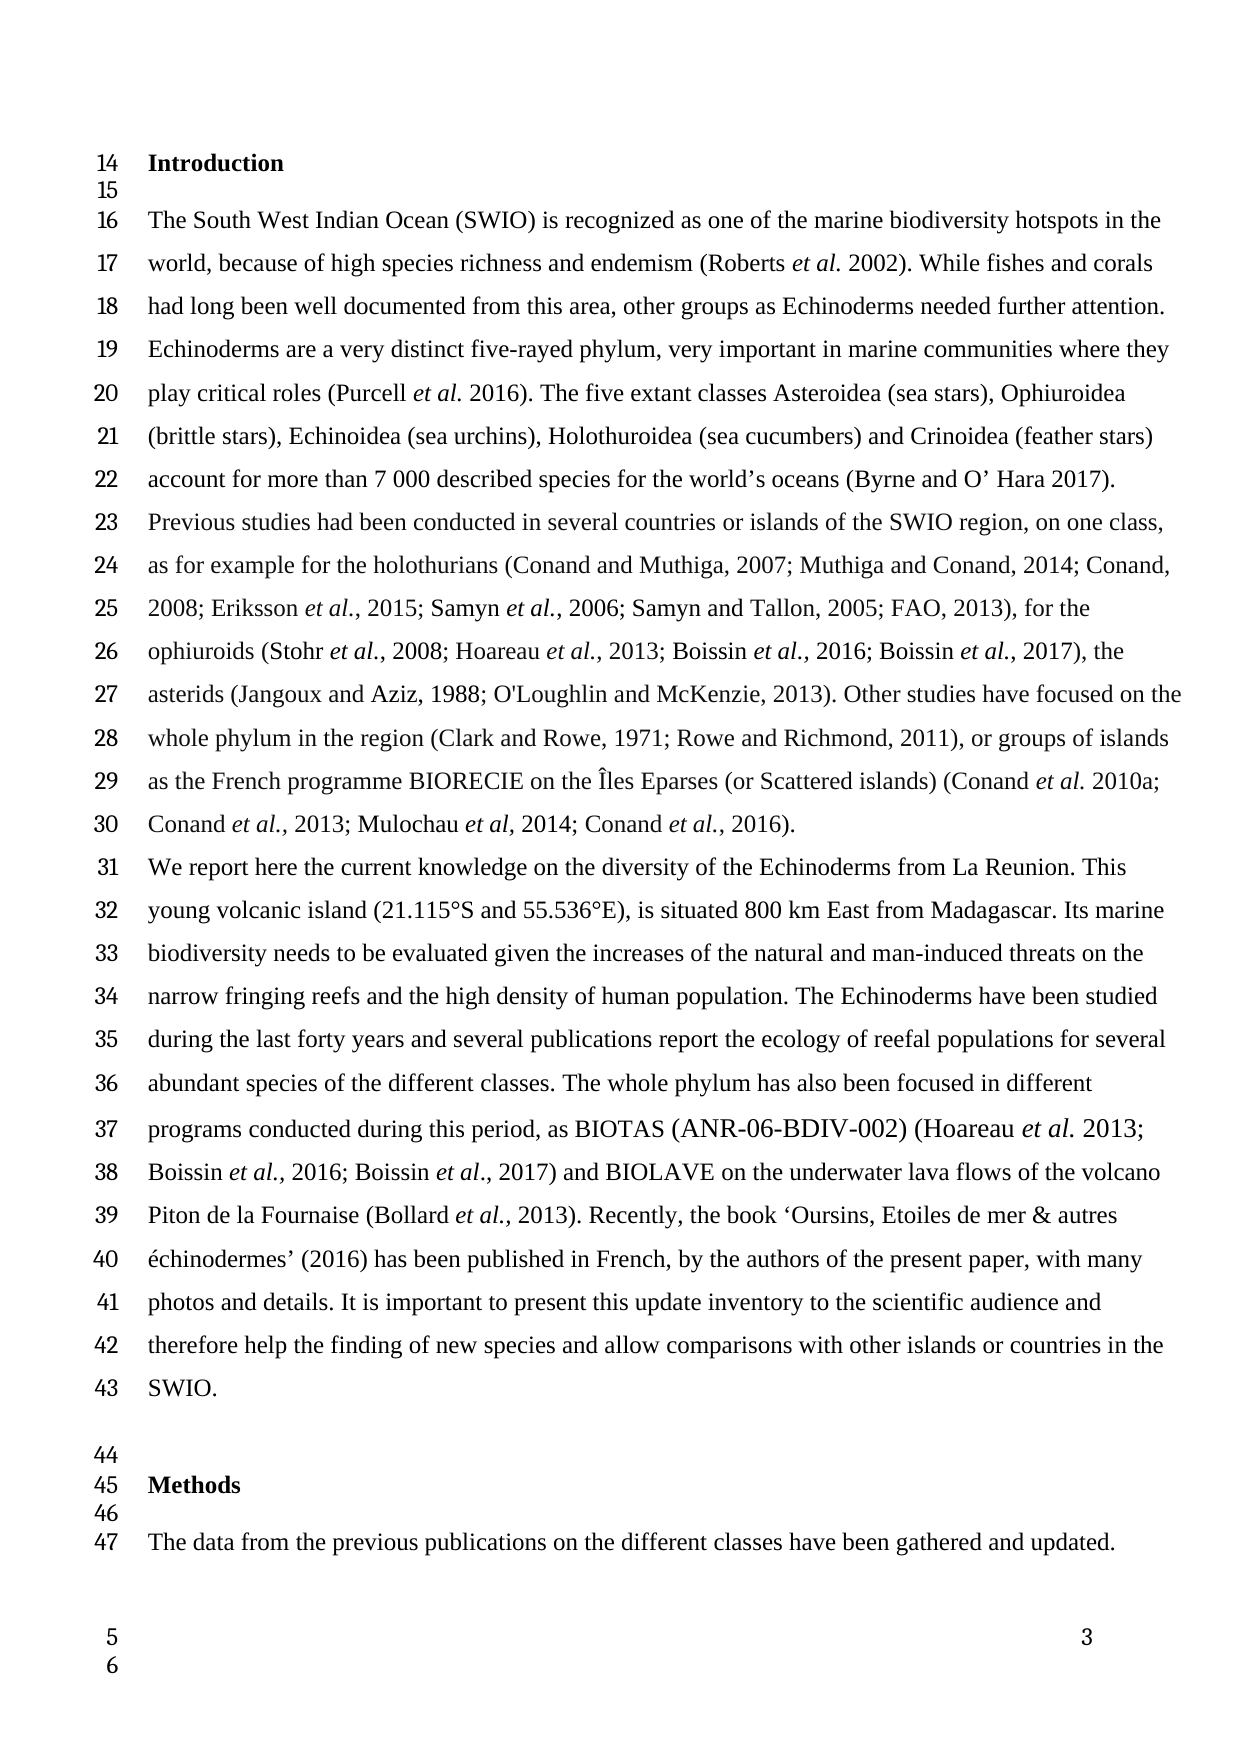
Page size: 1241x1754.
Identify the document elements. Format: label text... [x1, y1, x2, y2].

text We report here the current knowledge on the diversity of the Echinoderms from La Reunion. This young volcanic island (21.115°S and 55.536°E), is situated 800 km East from Madagascar. Its marine biodiversity needs to be evaluated given the increases of the natural and man-induced threats on the narrow fringing reefs and the high density of human population. The Echinoderms have been studied during the last forty years and several publications report the ecology of reefal populations for several abundant species of the different classes. The whole phylum has also been focused in different programs conducted during this period, as BIOTAS (ANR-06-BDIV-002) (Hoareau et al. 2013; Boissin et al., 2016; Boissin et al., 2017) and BIOLAVE on the underwater lava flows of the volcano Piton de la Fournaise (Bollard et al., 2013). Recently, the book ‘Oursins, Etoiles de mer & autres échinodermes’ (2016) has been published in French, by the authors of the present paper, with many photos and details. It is important to present this update inventory to the scientific audience and therefore help the finding of new species and allow comparisons with other islands or countries in the SWIO. [148, 852, 1167, 1402]
text The South West Indian Ocean (SWIO) is recognized as one of the marine biodiversity hotspots in the world, because of high species richness and endemism (Roberts et al. 2002). While fishes and corals had long been well documented from this area, other groups as Echinoderms needed further attention. Echinoderms are a very distinct five-rayed phylum, very important in marine communities where they play critical roles (Purcell et al. 2016). The five extant classes Asteroidea (sea stars), Ophiuroidea (brittle stars), Echinoidea (sea urchins), Holothuroidea (sea cucumbers) and Crinoidea (feather stars) account for more than 7 000 described species for the world’s oceans (Byrne and O’ Hara 2017). [148, 205, 1182, 493]
text Methods [148, 1470, 1093, 1499]
text Introduction [148, 148, 1093, 176]
text The data from the previous publications on the different classes have been gathered and updated. [148, 1527, 1182, 1556]
text Previous studies had been conducted in several countries or islands of the SWIO region, on one class, as for example for the holothurians (Conand and Muthiga, 2007; Muthiga and Conand, 2014; Conand, 2008; Eriksson et al., 2015; Samyn et al., 2006; Samyn and Tallon, 2005; FAO, 2013), for the ophiuroids (Stohr et al., 2008; Hoareau et al., 2013; Boissin et al., 2016; Boissin et al., 2017), the asterids (Jangoux and Aziz, 1988; O'Loughlin and McKenzie, 2013). Other studies have focused on the whole phylum in the region (Clark and Rowe, 1971; Rowe and Richmond, 2011), or groups of islands as the French programme BIORECIE on the Îles Eparses (or Scattered islands) (Conand et al. 2010a; Conand et al., 2013; Mulochau et al, 2014; Conand et al., 2016). [148, 507, 1182, 838]
